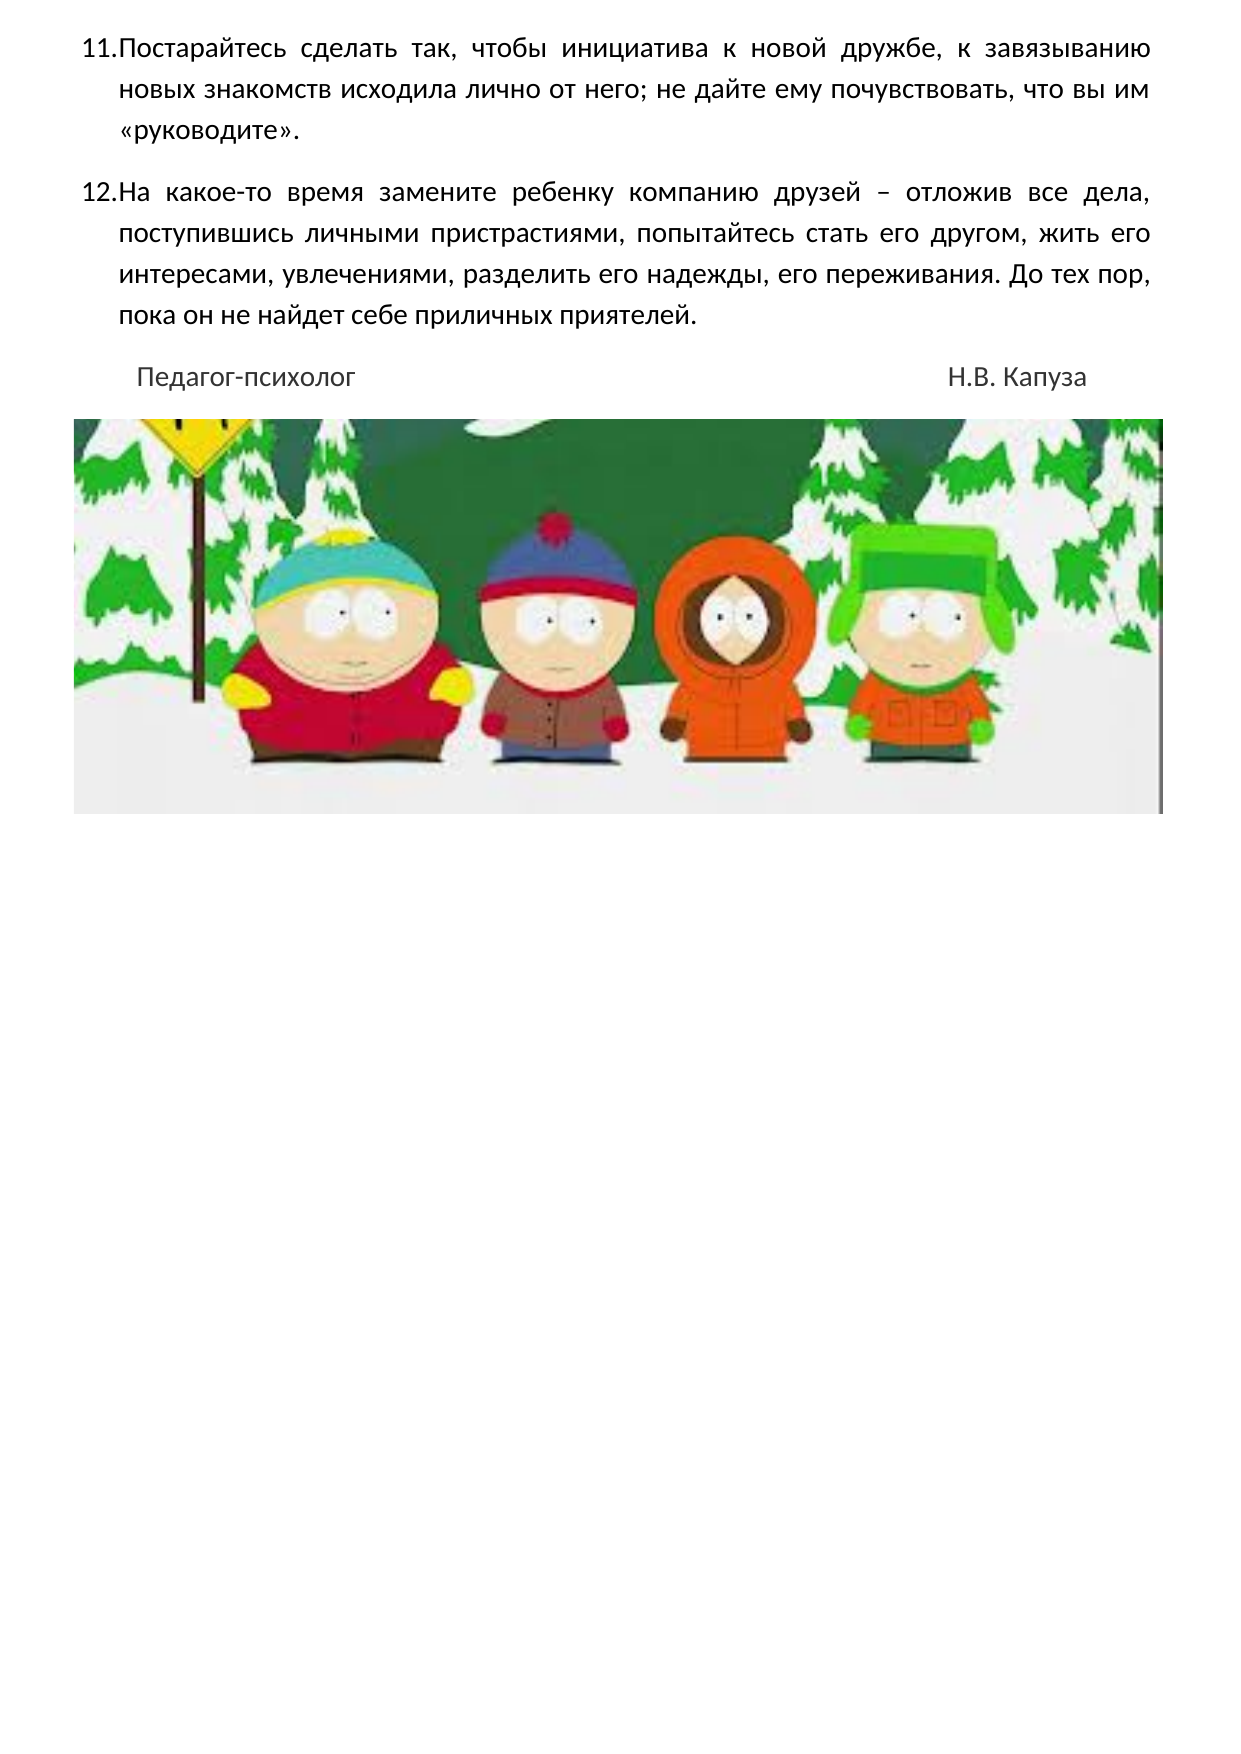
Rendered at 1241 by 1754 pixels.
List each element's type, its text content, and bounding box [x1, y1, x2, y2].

list Постарайтесь сделать так, чтобы инициатива к новой дружбе, к завязыванию новых знакомств исходила лично от него; не дайте ему почувствовать, что вы им «руководите». [81, 29, 1152, 147]
text Педагог-психолог Н.В. Капуза [74, 358, 1152, 393]
list На какое-то время замените ребенку компанию друзей – отложив все дела, поступившись личными пристрастиями, попытайтесь стать его другом, жить его интересами, увлечениями, разделить его надежды, его переживания. До тех пор, пока он не найдет себе приличных приятелей. [81, 173, 1152, 332]
picture [73, 419, 1163, 814]
